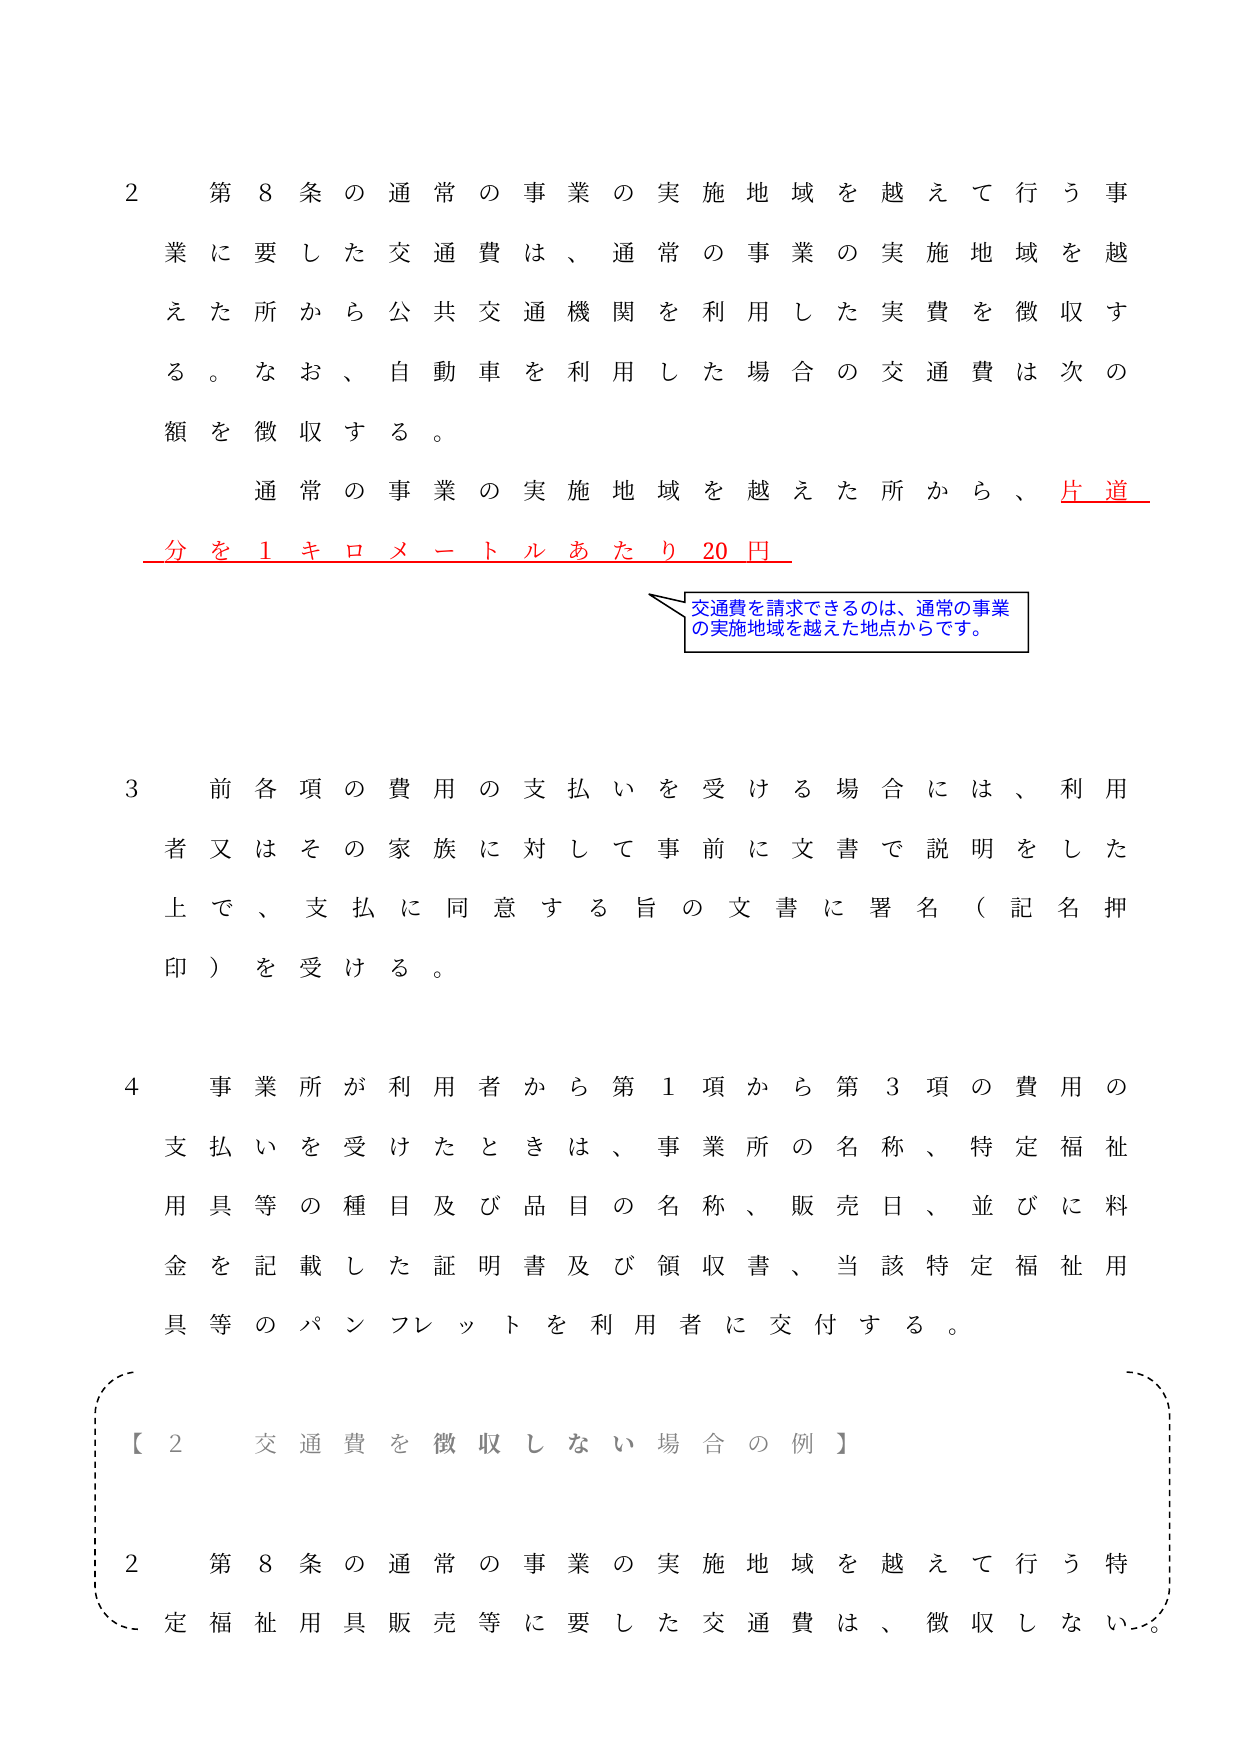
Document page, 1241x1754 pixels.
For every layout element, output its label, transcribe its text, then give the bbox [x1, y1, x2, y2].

text ２ 第８条の通常の事業の実施地域を越えて行う事業に要した交通費は、通常の事業の実施地域を越えた所から公共交通機関を利用した実費を徴収する。なお、自動車を利用した場合の交通費は次の額を徴収する。 [120, 162, 1150, 460]
text ３ 前各項の費用の支払いを受ける場合には、利用者又はその家族に対して事前に文書で説明をした上で、支払に同意する旨の文書に署名（記名押印）を受ける。 [120, 758, 1150, 996]
text 【２ 交通費を徴収しない場合の例】 [120, 1413, 1150, 1473]
text ４ 事業所が利用者から第１項から第３項の費用の支払いを受けたときは、事業所の名称、特定福祉用具等の種目及び品目の名称、販売日、並びに料金を記載した証明書及び領収書、当該特定福祉用具等のパンフレットを利用者に交付する。 [120, 1056, 1150, 1354]
text ２ 第８条の通常の事業の実施地域を越えて行う特定福祉用具販売等に要した交通費は、徴収しない。 [120, 1532, 1150, 1652]
text 通常の事業の実施地域を越えた所から、片道分を１キロメートルあたり20円 [120, 460, 1150, 579]
